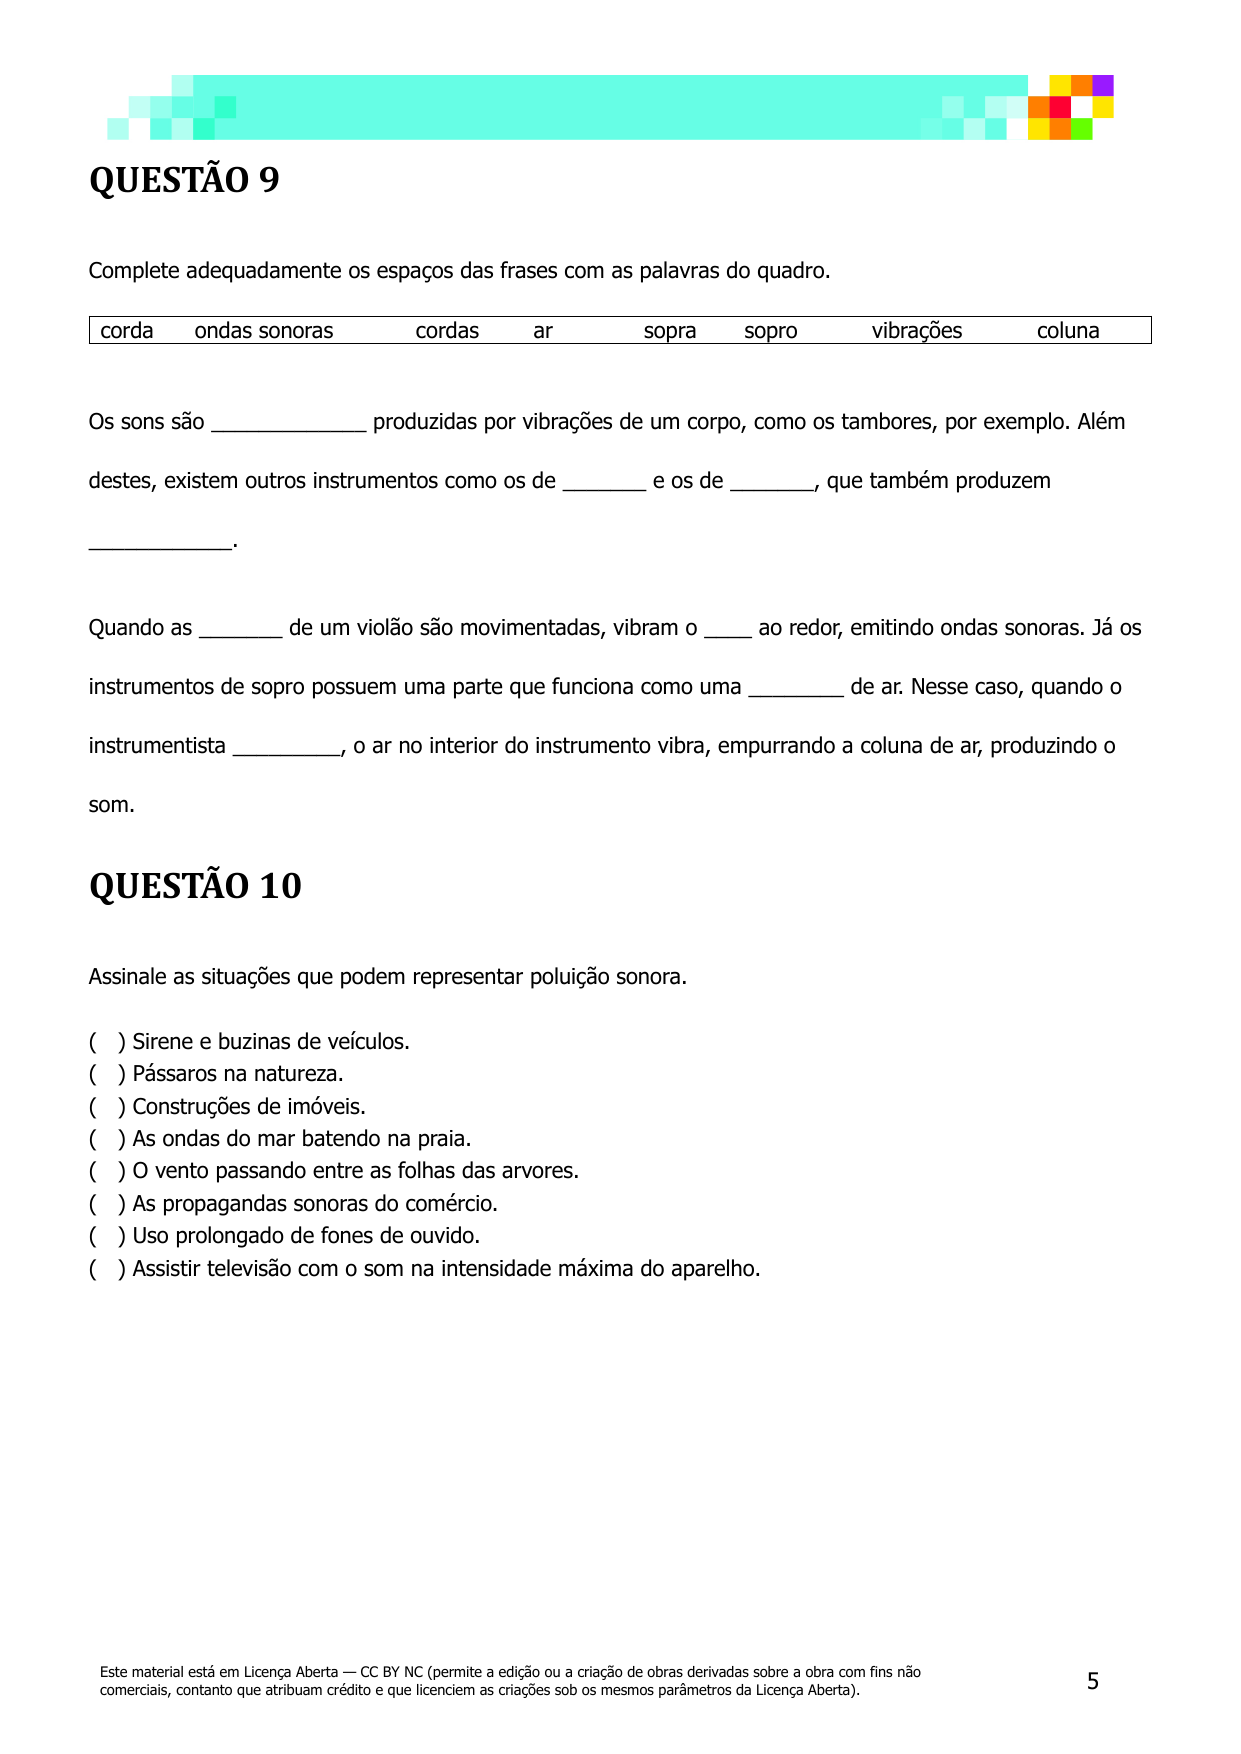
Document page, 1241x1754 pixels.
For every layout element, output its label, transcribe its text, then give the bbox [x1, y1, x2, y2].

text ( ) As ondas do mar batendo na praia. [89, 1124, 1152, 1151]
picture [88, 75, 1114, 151]
text ( ) Construções de imóveis. [89, 1092, 1152, 1119]
text ( ) Assistir televisão com o som na intensidade máxima do aparelho. [89, 1254, 1152, 1281]
text Assinale as situações que podem representar poluição sonora. [89, 963, 1152, 989]
table_header corda ondas sonoras cordas ar sopra sopro vibrações coluna [90, 317, 1151, 343]
text ( ) Pássaros na natureza. [89, 1060, 1152, 1086]
text Complete adequadamente os espaços das frases com as palavras do quadro. [89, 257, 1152, 283]
text Os sons são _____________ produzidas por vibrações de um corpo, como os tambores, por exemplo. Além destes, existem outros instrumentos como os de _______ e os de _______, que também produzem ____________. [89, 382, 1152, 560]
text ( ) Sirene e buzinas de veículos. [89, 1027, 1152, 1054]
text QUESTÃO 9 [89, 157, 1152, 201]
text ( ) O vento passando entre as folhas das arvores. [89, 1157, 1152, 1183]
text ( ) As propagandas sonoras do comércio. [89, 1189, 1152, 1216]
text Quando as _______ de um violão são movimentadas, vibram o ____ ao redor, emitindo ondas sonoras. Já os instrumentos de sopro possuem uma parte que funciona como uma ________ de ar. Nesse caso, quando o instrumentista _________, o ar no interior do instrumento vibra, empurrando a coluna de ar, produzindo o som. [89, 588, 1152, 824]
text ( ) Uso prolongado de fones de ouvido. [89, 1222, 1152, 1248]
text QUESTÃO 10 [89, 863, 1152, 907]
